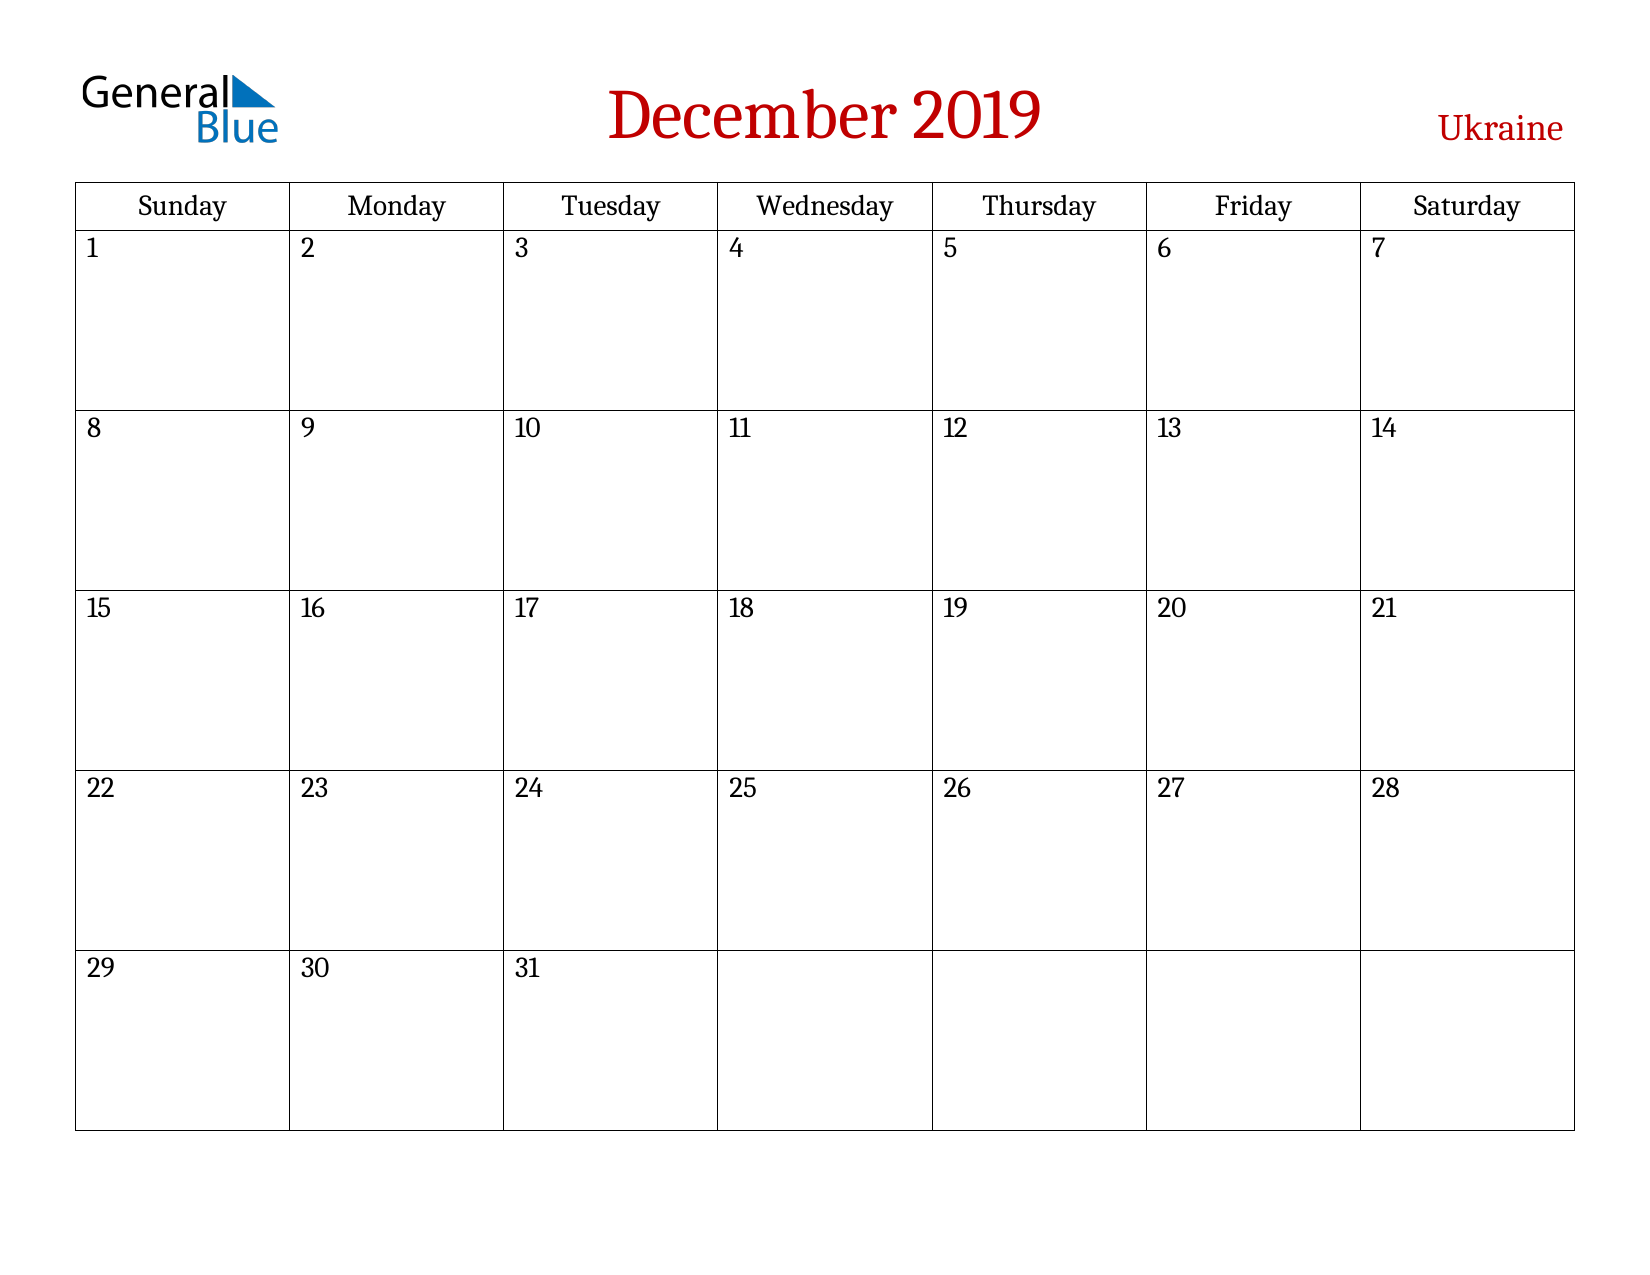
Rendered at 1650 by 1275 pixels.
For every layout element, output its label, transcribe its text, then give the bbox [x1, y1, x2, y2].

table_cell 22 [76, 771, 289, 805]
table_cell [1361, 805, 1574, 950]
table_cell [1361, 625, 1574, 770]
table_cell [76, 625, 289, 770]
table_cell [76, 445, 289, 590]
table_cell [1361, 951, 1574, 985]
table_cell 4 [718, 231, 932, 264]
table_cell 25 [718, 771, 932, 805]
table_cell [1147, 805, 1360, 950]
table_cell 18 [718, 591, 932, 625]
table_cell [933, 625, 1146, 770]
table_cell [718, 445, 932, 590]
table_cell 26 [933, 771, 1146, 805]
table_cell 5 [933, 231, 1146, 264]
table_cell 12 [933, 411, 1146, 444]
table_cell [76, 805, 289, 950]
table_cell 19 [933, 591, 1146, 625]
table_cell 17 [504, 591, 717, 625]
table_cell [290, 445, 503, 590]
table_cell [290, 805, 503, 950]
table_cell Monday [290, 183, 503, 230]
table_cell Saturday [1361, 183, 1574, 230]
table_cell 14 [1361, 411, 1574, 444]
table_cell 30 [290, 951, 503, 985]
table_cell 16 [290, 591, 503, 625]
table_cell 23 [290, 771, 503, 805]
table_cell [504, 805, 717, 950]
table_cell 13 [1147, 411, 1360, 444]
table_cell [933, 985, 1146, 1130]
table_cell [1361, 445, 1574, 590]
table_cell [76, 985, 289, 1130]
table_cell [1147, 445, 1360, 590]
table_cell Thursday [933, 183, 1146, 230]
table_cell [718, 951, 932, 985]
table_cell [1361, 265, 1574, 410]
table_cell [718, 805, 932, 950]
table_cell 6 [1147, 231, 1360, 264]
table_cell [1147, 625, 1360, 770]
table_cell [290, 625, 503, 770]
table_cell [504, 985, 717, 1130]
table_cell [504, 445, 717, 590]
table_cell 11 [718, 411, 932, 444]
table_header Ukraine [1146, 75, 1574, 182]
table_cell 24 [504, 771, 717, 805]
table_cell [1361, 985, 1574, 1130]
table_cell 8 [76, 411, 289, 444]
table_cell 2 [290, 231, 503, 264]
table_cell 28 [1361, 771, 1574, 805]
table_cell 7 [1361, 231, 1574, 264]
table_cell [1147, 985, 1360, 1130]
table_cell [290, 985, 503, 1130]
table_cell Tuesday [504, 183, 717, 230]
table_cell Wednesday [718, 183, 932, 230]
table_cell [933, 265, 1146, 410]
table_cell [933, 951, 1146, 985]
table_cell [933, 805, 1146, 950]
table_cell [504, 265, 717, 410]
table_cell [1147, 951, 1360, 985]
table_cell [76, 265, 289, 410]
table_header December 2019 [504, 75, 1146, 182]
table_cell [933, 445, 1146, 590]
table_cell 20 [1147, 591, 1360, 625]
table_cell 15 [76, 591, 289, 625]
table_cell [718, 265, 932, 410]
table_header [76, 75, 503, 182]
table_cell Friday [1147, 183, 1360, 230]
table_cell Sunday [76, 183, 289, 230]
picture [82, 75, 278, 143]
table_cell 10 [504, 411, 717, 444]
table_cell 27 [1147, 771, 1360, 805]
table_cell 1 [76, 231, 289, 264]
table_cell [718, 985, 932, 1130]
table_cell 21 [1361, 591, 1574, 625]
table_cell 29 [76, 951, 289, 985]
table_cell [1147, 265, 1360, 410]
table_cell [718, 625, 932, 770]
table_cell 31 [504, 951, 717, 985]
table_cell [290, 265, 503, 410]
table_cell 3 [504, 231, 717, 264]
table_cell 9 [290, 411, 503, 444]
table_cell [504, 625, 717, 770]
